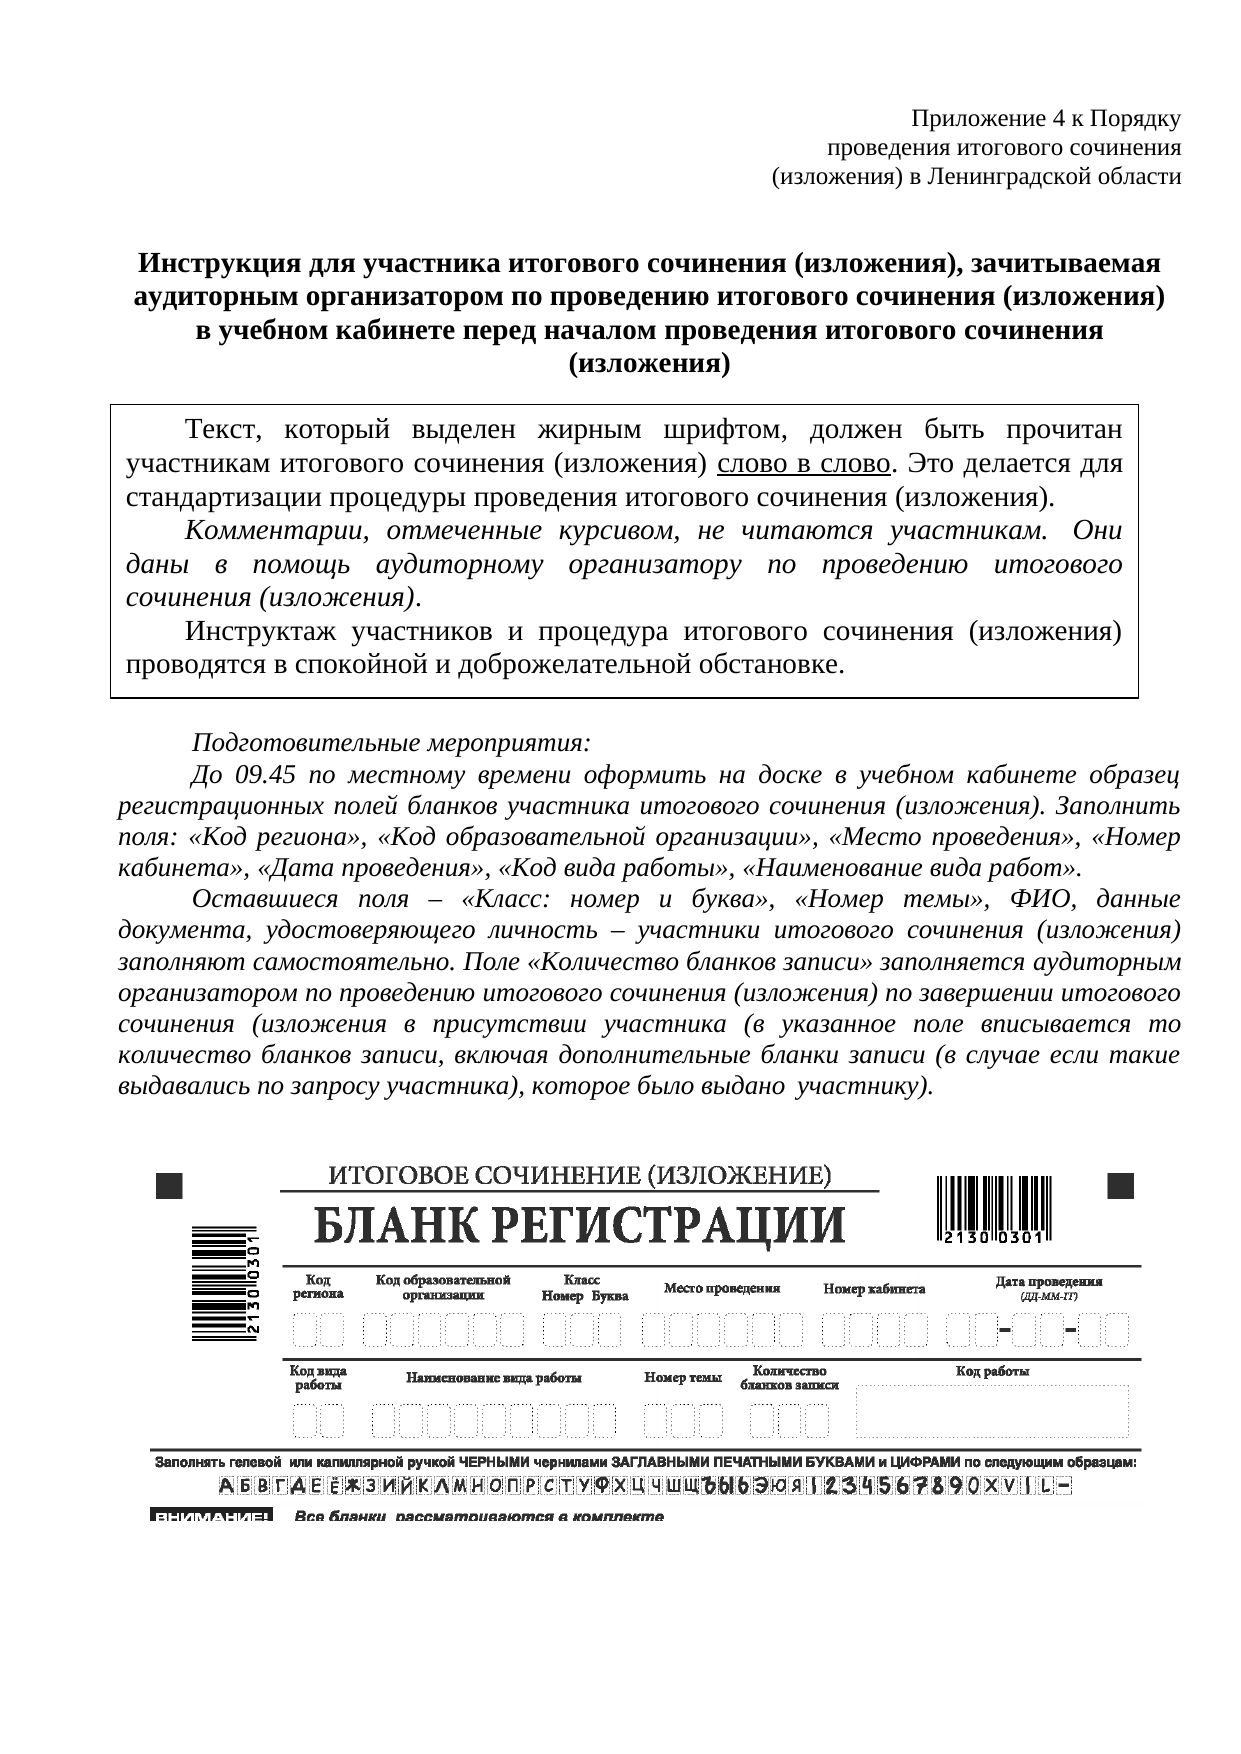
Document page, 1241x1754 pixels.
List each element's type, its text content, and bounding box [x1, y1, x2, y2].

text Подготовительные мероприятия: [192, 728, 1192, 758]
text До 09.45 по местному времени оформить на доске в учебном кабинете образец регистрационных полей бланков участника итогового сочинения (изложения). Заполнить поля: «Код региона», «Код образовательной организации», «Место проведения», «Номер кабинета», «Дата проведения», «Код вида работы», «Наименование вида работ». [118, 758, 1181, 882]
subtitle Инструкция для участника итогового сочинения (изложения), зачитываемая аудиторным организатором по проведению итогового сочинения (изложения) в учебном кабинете перед началом проведения итогового сочинения (изложения) [132, 245, 1167, 379]
text Оставшиеся поля – «Класс: номер и буква», «Номер темы», ФИО, данные документа, удостоверяющего личность – участники итогового сочинения (изложения) заполняют самостоятельно. Поле «Количество бланков записи» заполняется аудиторным организатором по проведению итогового сочинения (изложения) по завершении итогового сочинения (изложения в присутствии участника (в указанное поле вписывается то количество бланков записи, включая дополнительные бланки записи (в случае если такие выдавались по запросу участника), которое было выдано участнику). [118, 882, 1181, 1100]
text Приложение 4 к Порядку проведения итогового сочинения (изложения) в Ленинградской области [771, 103, 1182, 190]
